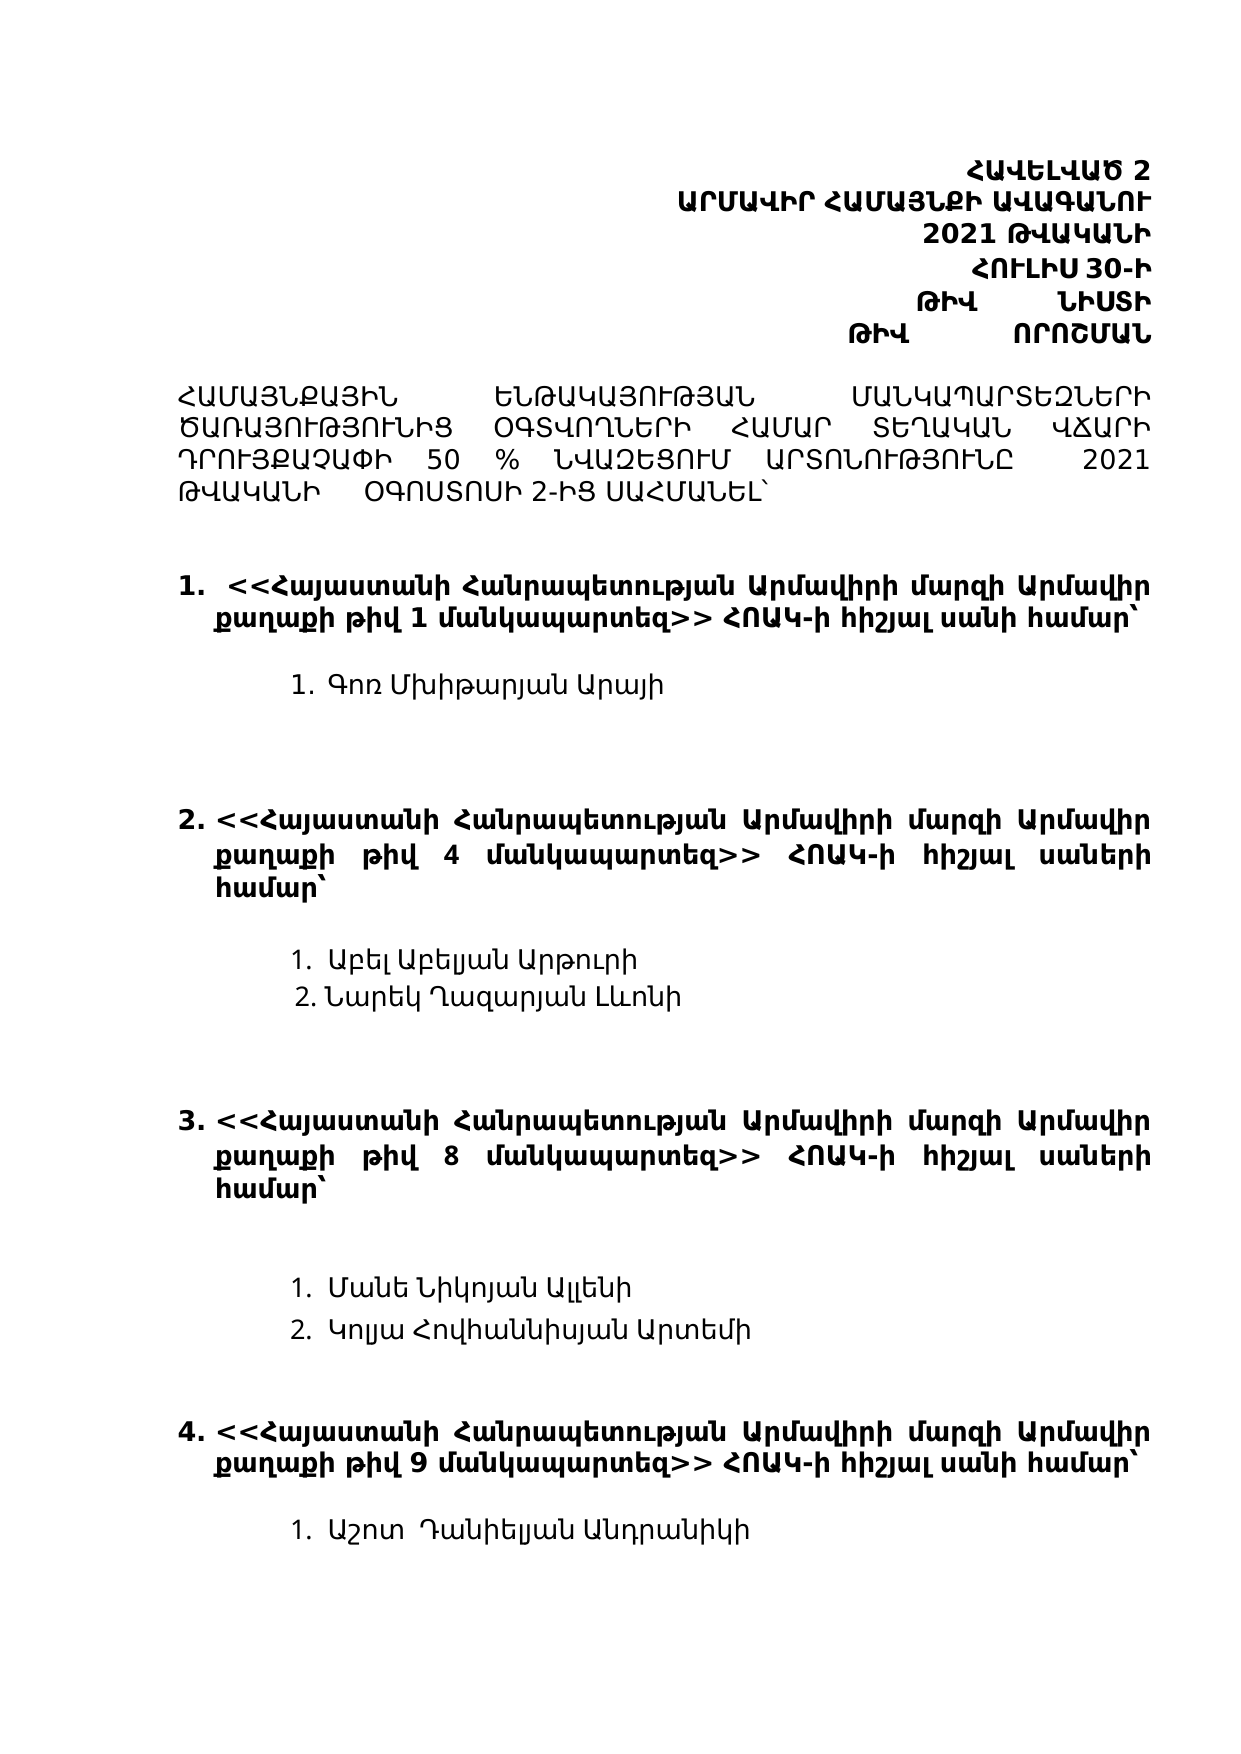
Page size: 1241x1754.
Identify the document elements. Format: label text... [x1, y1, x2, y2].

list Կոլյա Հովհաննիսյան Արտեմի [290, 1311, 1152, 1347]
list Գոռ Մխիթարյան Արայի [290, 665, 1152, 702]
list <<Հայաստանի Հանրապետության Արմավիրի մարզի Արմավիր քաղաքի թիվ 8 մանկապարտեզ>> ՀՈԱԿ-ի հիշյալ սաների համար՝ [177, 1105, 1152, 1205]
text ՀԱՎԵԼՎԱԾ 2 [177, 155, 1152, 187]
list Մանե Նիկոյան Ալլենի [290, 1268, 1152, 1305]
list Աշոտ Դանիելյան Անդրանիկի [290, 1511, 1152, 1548]
text ԹԻՎ ՈՐՈՇՄԱՆ [177, 318, 1152, 350]
list 2. Նարեկ Ղազարյան Լևոնի [252, 978, 1152, 1014]
text 2021 ԹՎԱԿԱՆԻ ՀՈՒԼԻՍ 30-Ի [177, 218, 1152, 287]
text ԱՐՄԱՎԻՐ ՀԱՄԱՅՆՔԻ ԱՎԱԳԱՆՈՒ [177, 187, 1152, 218]
list <<Հայաստանի Հանրապետության Արմավիրի մարզի Արմավիր քաղաքի թիվ 1 մանկապարտեզ>> ՀՈԱԿ-ի հիշյալ սանի համար՝ [177, 571, 1152, 634]
list Աբել Աբելյան Արթուրի [290, 941, 1152, 978]
list Համայնքային ենթակայության մանկապարտեզների ծառայությունից օգտվողների համար տեղական վճարի դրույքաչափի 50 % նվազեցում արտոնությունը 2021 թվականի ՕԳՈՍՏՈՍԻ 2-ից սահմանել՝ [177, 381, 1152, 507]
list <<Հայաստանի Հանրապետության Արմավիրի մարզի Արմավիր քաղաքի թիվ 4 մանկապարտեզ>> ՀՈԱԿ-ի հիշյալ սաների համար՝ [177, 804, 1152, 904]
text ԹԻՎ ՆԻՍՏԻ [841, 287, 1152, 318]
list <<Հայաստանի Հանրապետության Արմավիրի մարզի Արմավիր քաղաքի թիվ 9 մանկապարտեզ>> ՀՈԱԿ-ի հիշյալ սանի համար՝ [177, 1416, 1152, 1479]
